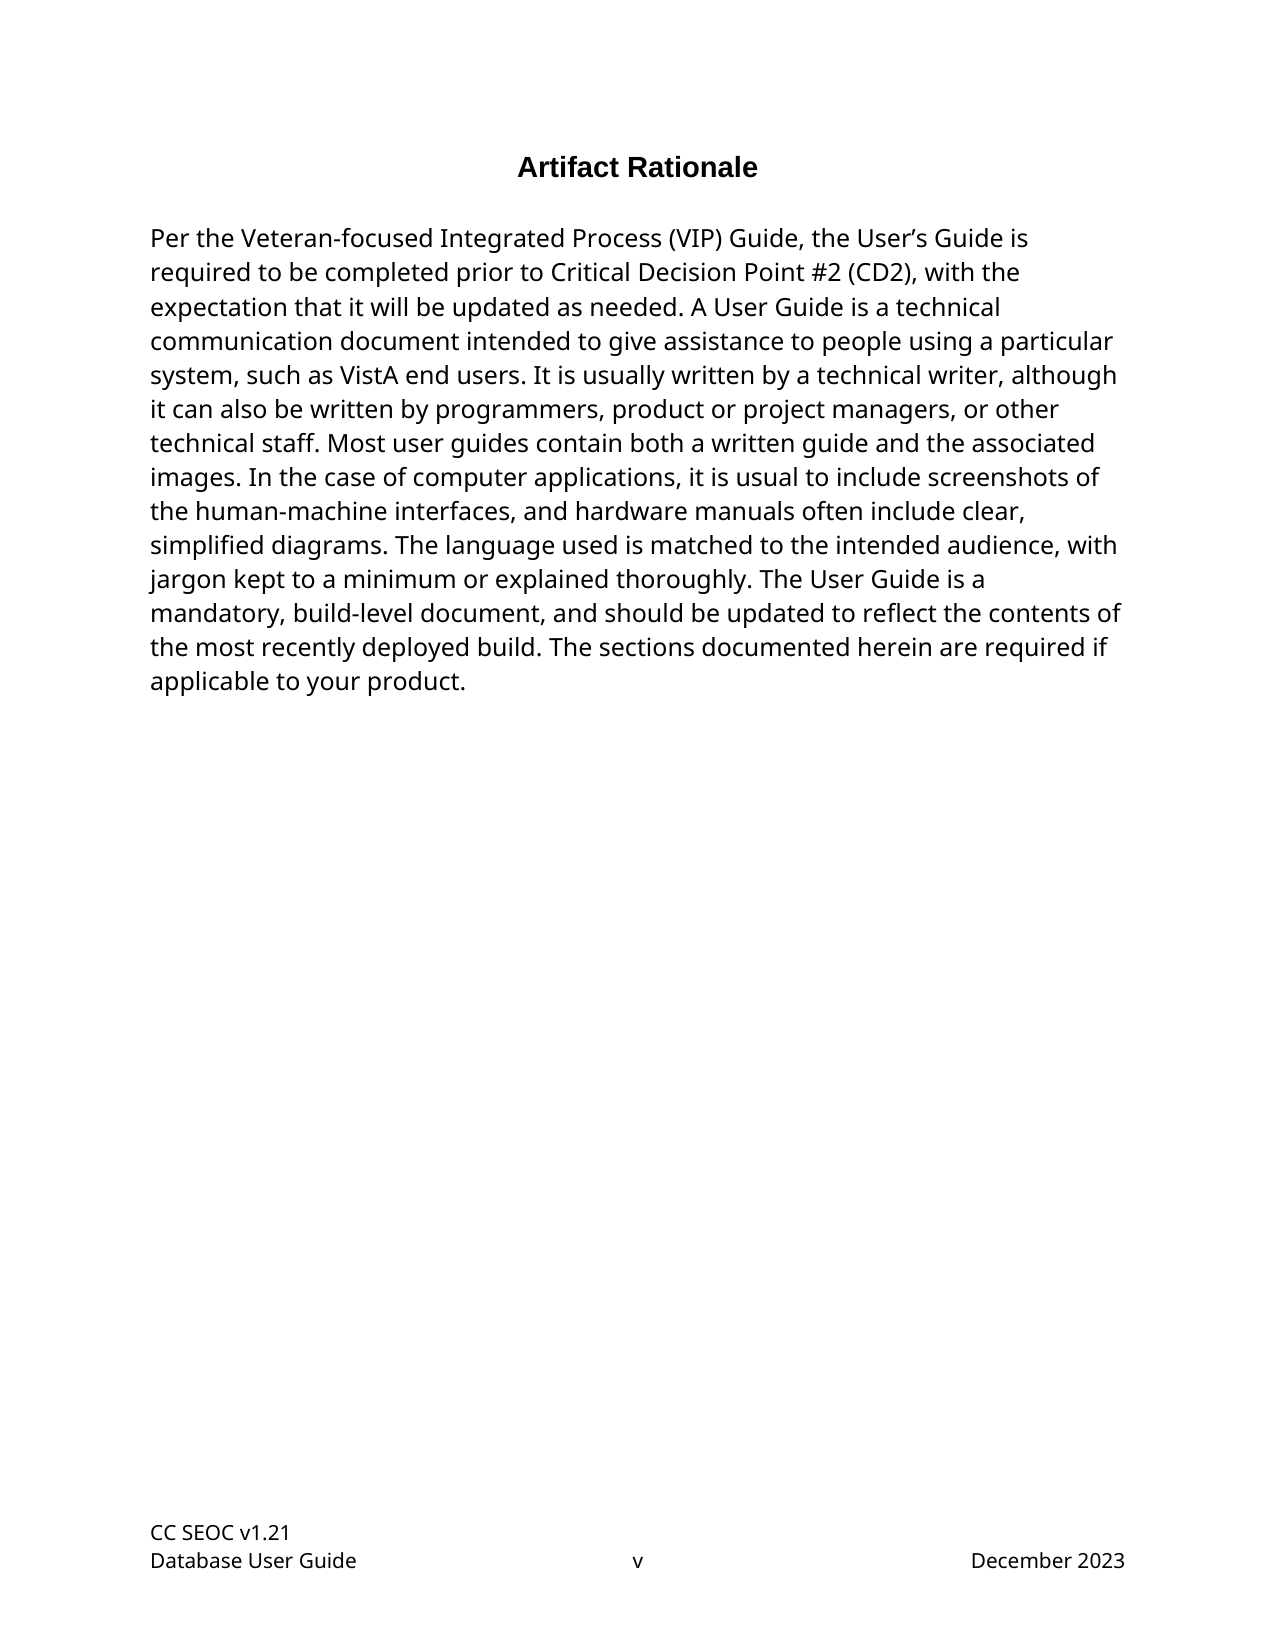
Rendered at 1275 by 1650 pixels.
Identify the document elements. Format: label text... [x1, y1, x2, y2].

text Per the Veteran-focused Integrated Process (VIP) Guide, the User’s Guide is required to be completed prior to Critical Decision Point #2 (CD2), with the expectation that it will be updated as needed. A User Guide is a technical communication document intended to give assistance to people using a particular system, such as VistA end users. It is usually written by a technical writer, although it can also be written by programmers, product or project managers, or other technical staff. Most user guides contain both a written guide and the associated images. In the case of computer applications, it is usual to include screenshots of the human-machine interfaces, and hardware manuals often include clear, simplified diagrams. The language used is matched to the intended audience, with jargon kept to a minimum or explained thoroughly. The User Guide is a mandatory, build-level document, and should be updated to reflect the contents of the most recently deployed build. The sections documented herein are required if applicable to your product. [150, 221, 1125, 698]
title Artifact Rationale [150, 150, 1125, 183]
